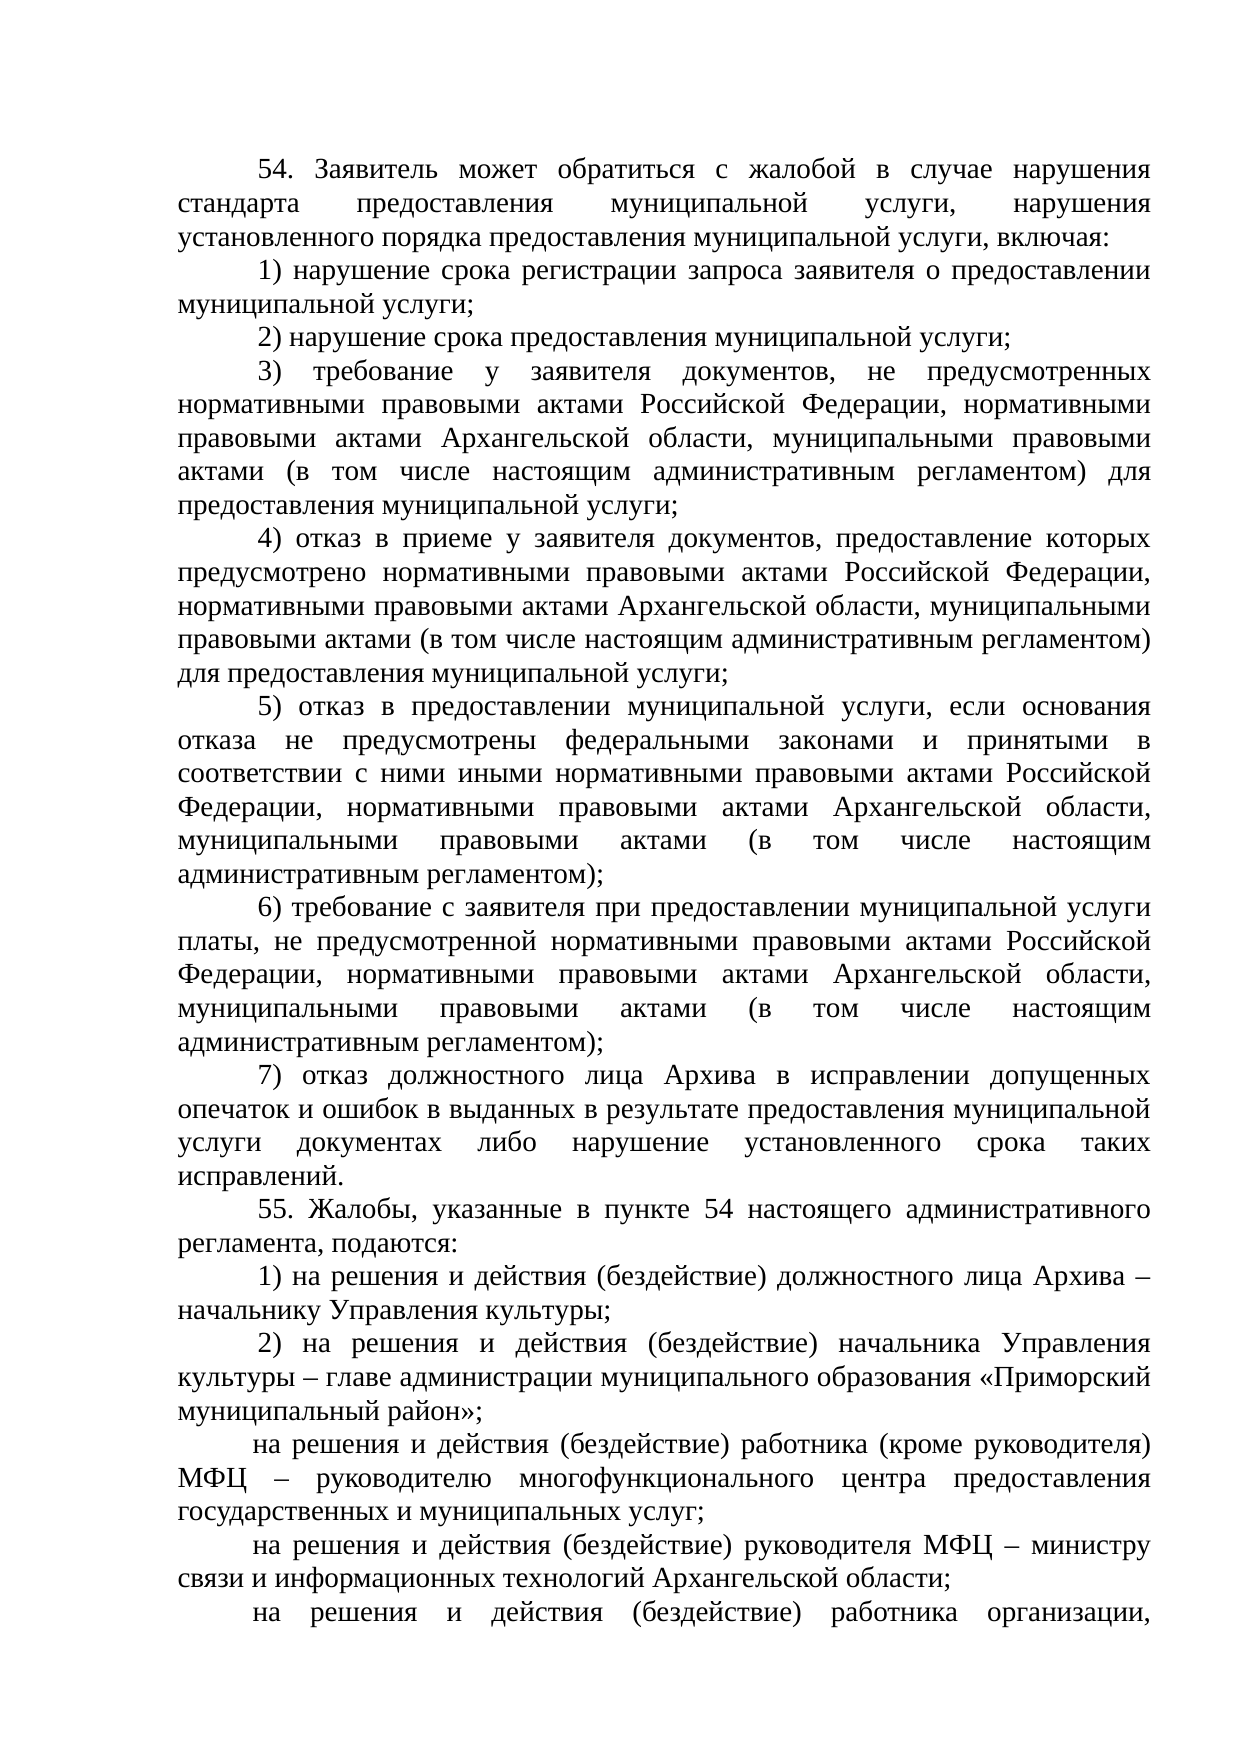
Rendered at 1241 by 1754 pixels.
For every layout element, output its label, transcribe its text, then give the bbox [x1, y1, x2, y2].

text на решения и действия (бездействие) руководителя МФЦ – министру связи и информационных технологий Архангельской области; [177, 1527, 1152, 1594]
text 7) отказ должностного лица Архива в исправлении допущенных опечаток и ошибок в выданных в результате предоставления муниципальной услуги документах либо нарушение установленного срока таких исправлений. [177, 1057, 1152, 1191]
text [177, 1594, 1152, 1627]
text 5) отказ в предоставлении муниципальной услуги, если основания отказа не предусмотрены федеральными законами и принятыми в соответствии с ними иными нормативными правовыми актами Российской Федерации, нормативными правовыми актами Архангельской области, муниципальными правовыми актами (в том числе настоящим административным регламентом); [177, 688, 1152, 889]
text 2) на решения и действия (бездействие) начальника Управления культуры – главе администрации муниципального образования «Приморский муниципальный район»; [177, 1326, 1152, 1426]
text 4) отказ в приеме у заявителя документов, предоставление которых предусмотрено нормативными правовыми актами Российской Федерации, нормативными правовыми актами Архангельской области, муниципальными правовыми актами (в том числе настоящим административным регламентом) для предоставления муниципальной услуги; [177, 521, 1152, 688]
text 55. Жалобы, указанные в пункте 54 настоящего административного регламента, подаются: [177, 1191, 1152, 1258]
text 3) требование у заявителя документов, не предусмотренных нормативными правовыми актами Российской Федерации, нормативными правовыми актами Архангельской области, муниципальными правовыми актами (в том числе настоящим административным регламентом) для предоставления муниципальной услуги; [177, 353, 1152, 521]
text 6) требование с заявителя при предоставлении муниципальной услуги платы, не предусмотренной нормативными правовыми актами Российской Федерации, нормативными правовыми актами Архангельской области, муниципальными правовыми актами (в том числе настоящим административным регламентом); [177, 889, 1152, 1057]
text 54. Заявитель может обратиться с жалобой в случае нарушения стандарта предоставления муниципальной услуги, нарушения установленного порядка предоставления муниципальной услуги, включая: [177, 152, 1152, 252]
text 1) на решения и действия (бездействие) должностного лица Архива – начальнику Управления культуры; [177, 1258, 1152, 1326]
text 2) нарушение срока предоставления муниципальной услуги; [177, 319, 1152, 353]
text 1) нарушение срока регистрации запроса заявителя о предоставлении муниципальной услуги; [177, 252, 1152, 319]
text на решения и действия (бездействие) работника (кроме руководителя) МФЦ – руководителю многофункционального центра предоставления государственных и муниципальных услуг; [177, 1426, 1152, 1527]
